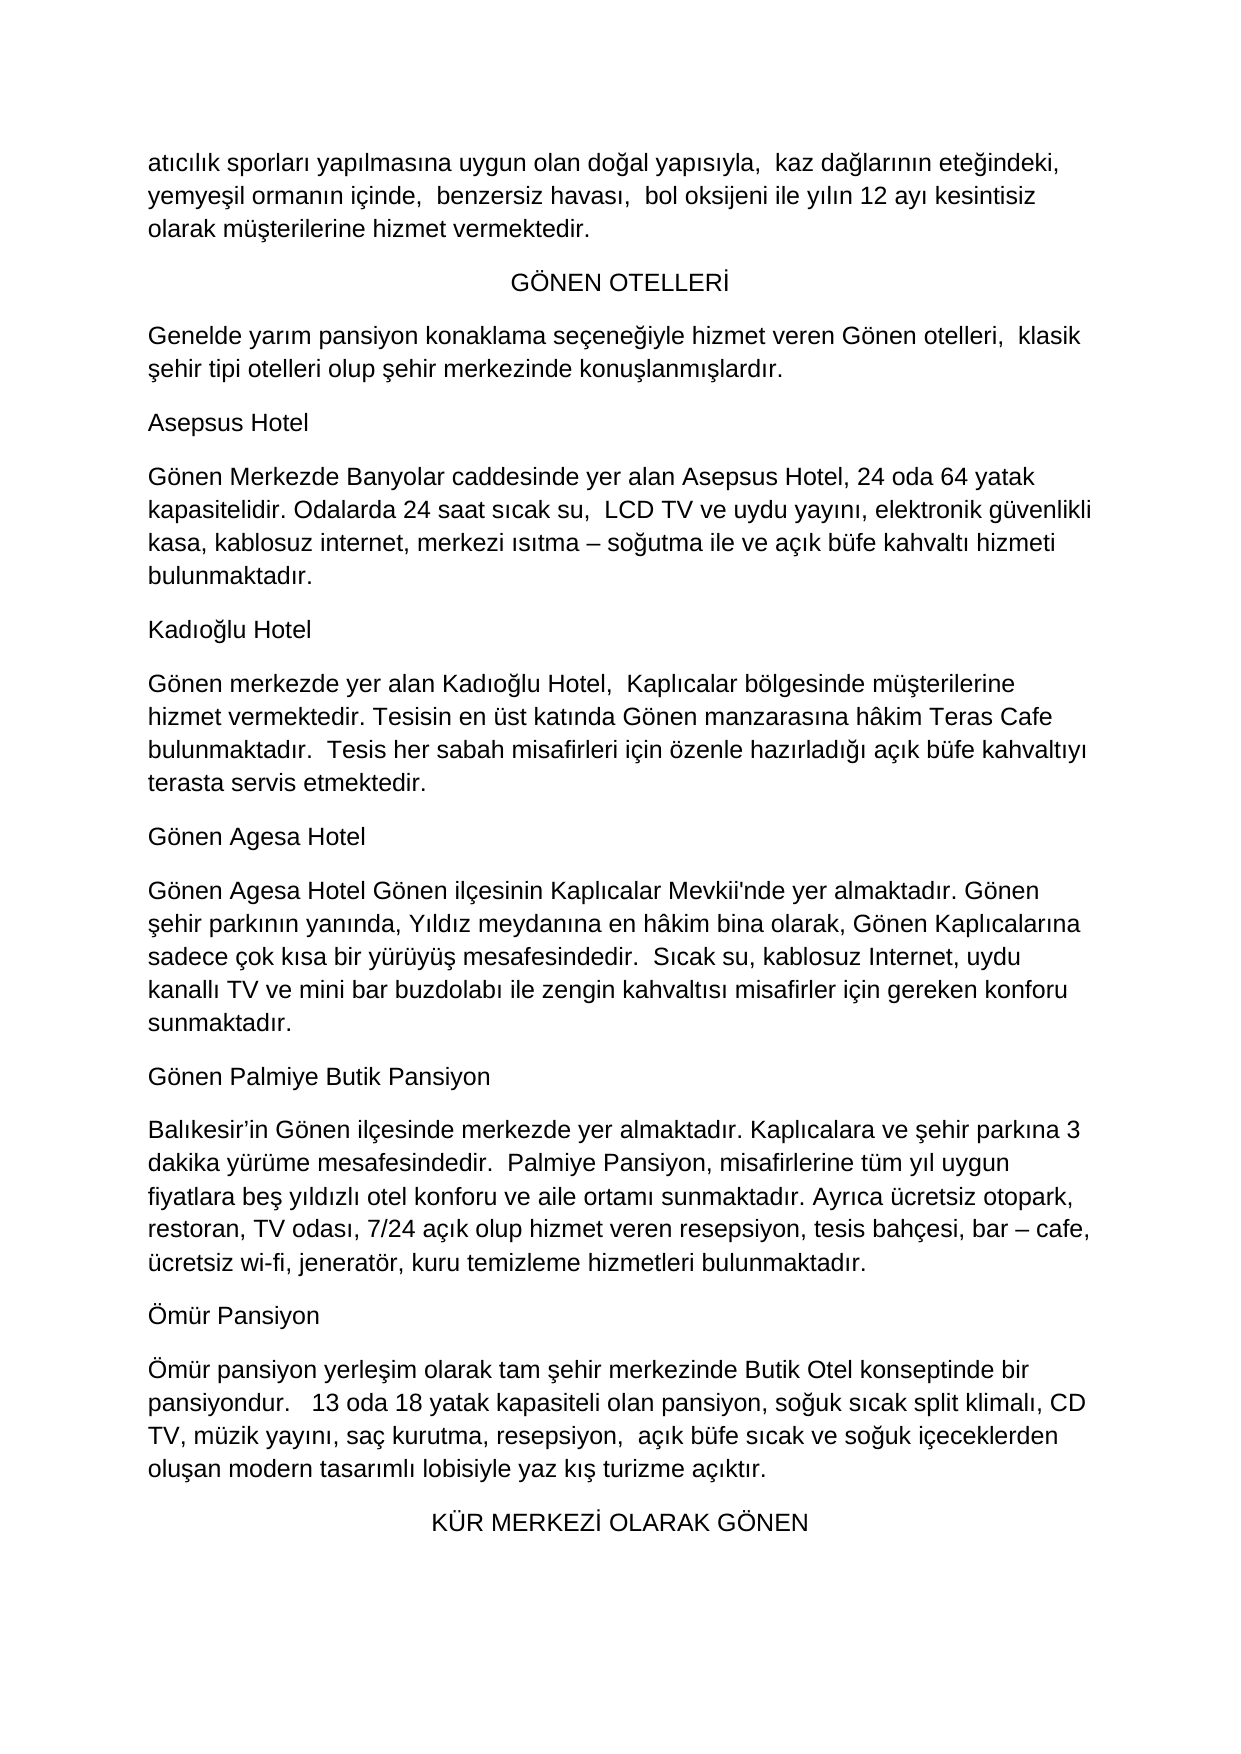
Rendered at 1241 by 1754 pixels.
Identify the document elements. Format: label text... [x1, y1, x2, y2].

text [148, 148, 1093, 242]
text Gönen Palmiye Butik Pansiyon [148, 1062, 1093, 1090]
text Gönen Merkezde Banyolar caddesinde yer alan Asepsus Hotel, 24 oda 64 yatak kapasitelidir. Odalarda 24 saat sıcak su, LCD TV ve uydu yayını, elektronik güvenlikli kasa, kablosuz internet, merkezi ısıtma – soğutma ile ve açık büfe kahvaltı hizmeti bulunmaktadır. [148, 462, 1093, 590]
text Gönen Agesa Hotel [148, 822, 1093, 851]
text Ömür pansiyon yerleşim olarak tam şehir merkezinde Butik Otel konseptinde bir pansiyondur. 13 oda 18 yatak kapasiteli olan pansiyon, soğuk sıcak split klimalı, CD TV, müzik yayını, saç kurutma, resepsiyon, açık büfe sıcak ve soğuk içeceklerden oluşan modern tasarımlı lobisiyle yaz kış turizme açıktır. [148, 1355, 1093, 1483]
text Ömür Pansiyon [148, 1301, 1093, 1330]
text Asepsus Hotel [148, 408, 1093, 437]
text Gönen merkezde yer alan Kadıoğlu Hotel, Kaplıcalar bölgesinde müşterilerine hizmet vermektedir. Tesisin en üst katında Gönen manzarasına hâkim Teras Cafe bulunmaktadır. Tesis her sabah misafirleri için özenle hazırladığı açık büfe kahvaltıyı terasta servis etmektedir. [148, 669, 1093, 797]
text KÜR MERKEZİ OLARAK GÖNEN [148, 1508, 1093, 1537]
text Gönen Agesa Hotel Gönen ilçesinin Kaplıcalar Mevkii'nde yer almaktadır. Gönen şehir parkının yanında, Yıldız meydanına en hâkim bina olarak, Gönen Kaplıcalarına sadece çok kısa bir yürüyüş mesafesindedir. Sıcak su, kablosuz Internet, uydu kanallı TV ve mini bar buzdolabı ile zengin kahvaltısı misafirler için gereken konforu sunmaktadır. [148, 876, 1093, 1036]
text GÖNEN OTELLERİ [148, 267, 1093, 296]
text Genelde yarım pansiyon konaklama seçeneğiyle hizmet veren Gönen otelleri, klasik şehir tipi otelleri olup şehir merkezinde konuşlanmışlardır. [148, 321, 1093, 383]
text Balıkesir’in Gönen ilçesinde merkezde yer almaktadır. Kaplıcalara ve şehir parkına 3 dakika yürüme mesafesindedir. Palmiye Pansiyon, misafirlerine tüm yıl uygun fiyatlara beş yıldızlı otel konforu ve aile ortamı sunmaktadır. Ayrıca ücretsiz otopark, restoran, TV odası, 7/24 açık olup hizmet veren resepsiyon, tesis bahçesi, bar – cafe, ücretsiz wi-fi, jeneratör, kuru temizleme hizmetleri bulunmaktadır. [148, 1115, 1093, 1276]
text Kadıoğlu Hotel [148, 615, 1093, 644]
